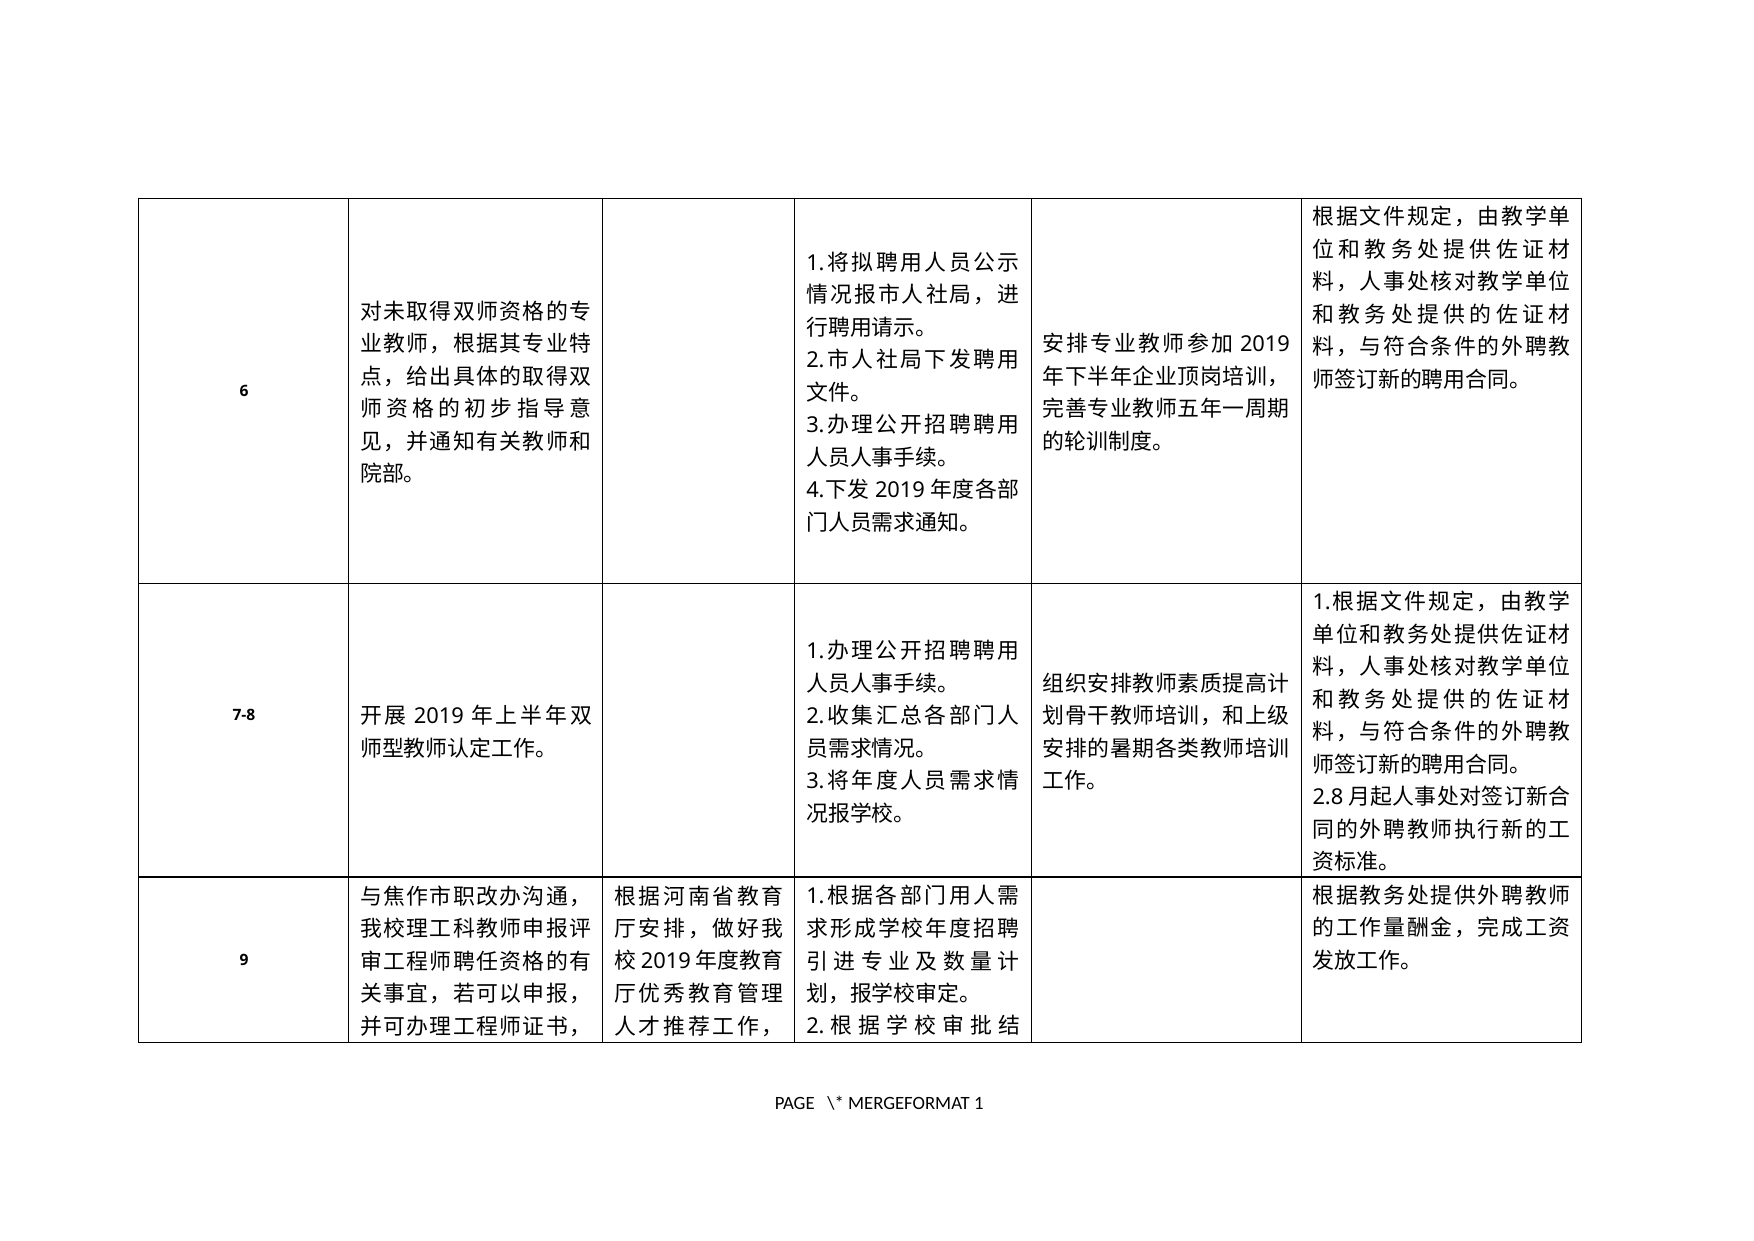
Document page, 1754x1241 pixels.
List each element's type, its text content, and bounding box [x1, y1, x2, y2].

table_cell 7-8 [139, 584, 348, 876]
table_cell 9 [139, 878, 348, 1042]
table_cell 安排专业教师参加2019年下半年企业顶岗培训，完善专业教师五年一周期的轮训制度。 [1032, 199, 1301, 583]
table_cell 开展2019年上半年双师型教师认定工作。 [349, 584, 602, 876]
table_cell [1032, 878, 1301, 1042]
table_cell 根据文件规定，由教学单位和教务处提供佐证材料，人事处核对教学单位和教务处提供的佐证材料，与符合条件的外聘教师签订新的聘用合同。 [1302, 199, 1581, 583]
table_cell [603, 878, 794, 1042]
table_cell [1302, 878, 1581, 1042]
table_cell [603, 584, 794, 876]
table_cell 1.办理公开招聘聘用人员人事手续。 2.收集汇总各部门人员需求情况。 3.将年度人员需求情况报学校。 [795, 584, 1031, 876]
table_cell 6 [139, 199, 348, 583]
table_cell 1.根据文件规定，由教学单位和教务处提供佐证材料，人事处核对教学单位和教务处提供的佐证材料，与符合条件的外聘教师签订新的聘用合同。 2.8月起人事处对签订新合同的外聘教师执行新的工资标准。 [1302, 584, 1581, 876]
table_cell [349, 878, 602, 1042]
table_cell 1.将拟聘用人员公示情况报市人社局，进行聘用请示。 2.市人社局下发聘用文件。 3.办理公开招聘聘用人员人事手续。 4.下发2019年度各部门人员需求通知。 [795, 199, 1031, 583]
table_cell 对未取得双师资格的专业教师，根据其专业特点，给出具体的取得双师资格的初步指导意见，并通知有关教师和院部。 [349, 199, 602, 583]
table_cell [603, 199, 794, 583]
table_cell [795, 878, 1031, 1042]
table_cell 组织安排教师素质提高计划骨干教师培训，和上级安排的暑期各类教师培训工作。 [1032, 584, 1301, 876]
